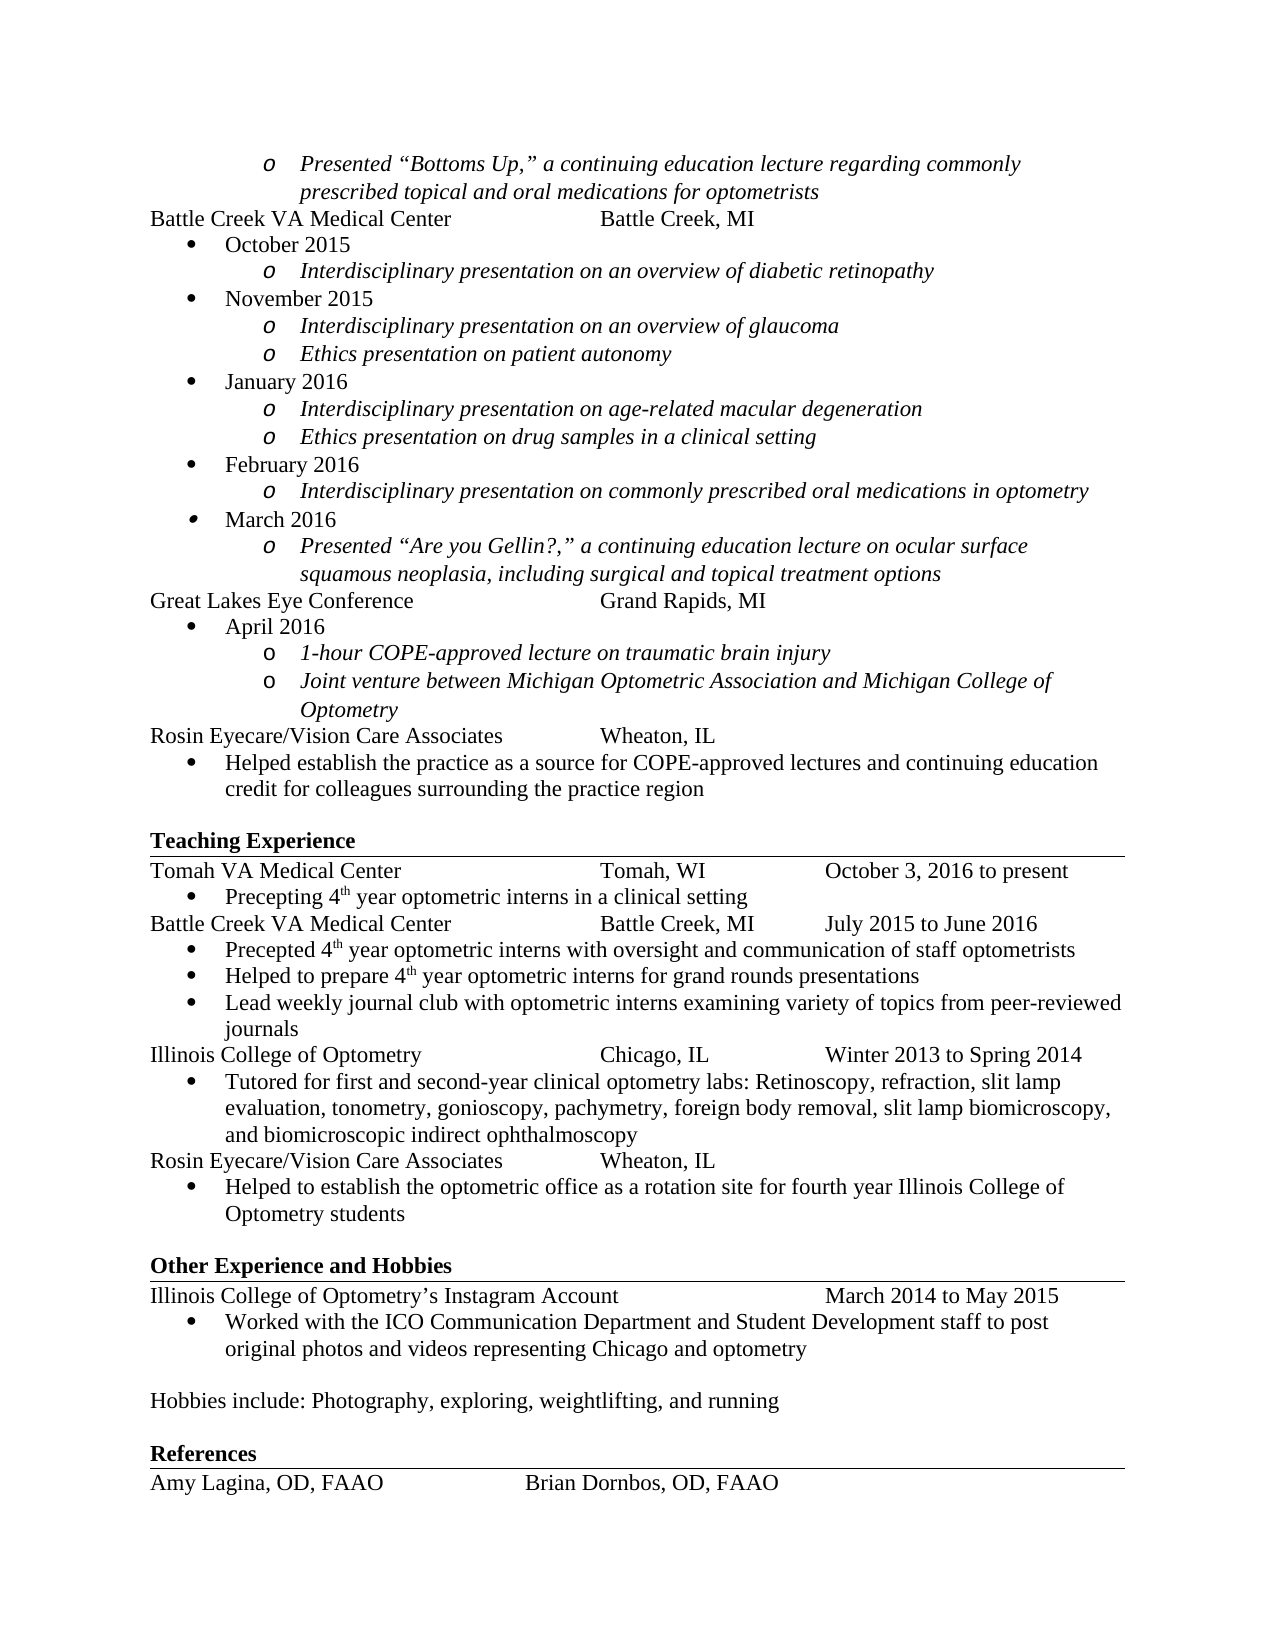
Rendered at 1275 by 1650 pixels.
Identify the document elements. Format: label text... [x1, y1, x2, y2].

text Battle Creek VA Medical Center Battle Creek, MI July 2015 to June 2016 [150, 910, 1125, 936]
list Interdisciplinary presentation on age-related macular degeneration [262, 395, 1125, 423]
text References [150, 1440, 1125, 1468]
list Presented “Bottoms Up,” a continuing education lecture regarding commonly prescribed topical and oral medications for optometrists [262, 150, 1125, 204]
list March 2016 [187, 506, 1125, 532]
list Helped establish the practice as a source for COPE-approved lectures and continuing education credit for colleagues surrounding the practice region [187, 748, 1125, 801]
list Tutored for first and second-year clinical optometry labs: Retinoscopy, refraction, slit lamp evaluation, tonometry, gonioscopy, pachymetry, foreign body removal, slit lamp biomicroscopy, and biomicroscopic indirect ophthalmoscopy [187, 1068, 1125, 1147]
text Hobbies include: Photography, exploring, weightlifting, and running [150, 1387, 1125, 1414]
list Helped to establish the optometric office as a rotation site for fourth year Illinois College of Optometry students [187, 1173, 1125, 1226]
list October 2015 [187, 231, 1125, 257]
text Rosin Eyecare/Vision Care Associates Wheaton, IL [150, 1147, 1125, 1173]
list Ethics presentation on patient autonomy [262, 340, 1125, 368]
list Lead weekly journal club with optometric interns examining variety of topics from peer-reviewed journals [187, 989, 1125, 1042]
list Interdisciplinary presentation on commonly prescribed oral medications in optometry [262, 477, 1125, 506]
text Great Lakes Eye Conference Grand Rapids, MI [150, 587, 1125, 613]
list Joint venture between Michigan Optometric Association and Michigan College of Optometry [262, 668, 1125, 722]
list November 2015 [187, 286, 1125, 312]
list Precepting 4th year optometric interns in a clinical setting [187, 883, 1125, 910]
list Worked with the ICO Communication Department and Student Development staff to post original photos and videos representing Chicago and optometry [187, 1308, 1125, 1361]
text Amy Lagina, OD, FAAO Brian Dornbos, OD, FAAO [150, 1469, 1125, 1496]
list Ethics presentation on drug samples in a clinical setting [262, 423, 1125, 451]
text Battle Creek VA Medical Center Battle Creek, MI [150, 204, 1125, 231]
list Interdisciplinary presentation on an overview of glaucoma [262, 312, 1125, 340]
list Helped to prepare 4th year optometric interns for grand rounds presentations [187, 962, 1125, 989]
list February 2016 [187, 451, 1125, 477]
list April 2016 [187, 613, 1125, 639]
text Teaching Experience [150, 828, 1125, 856]
text Tomah VA Medical Center Tomah, WI October 3, 2016 to present [150, 857, 1125, 883]
list 1-hour COPE-approved lecture on traumatic brain injury [262, 639, 1125, 668]
text Illinois College of Optometry Chicago, IL Winter 2013 to Spring 2014 [150, 1042, 1125, 1068]
list Presented “Are you Gellin?,” a continuing education lecture on ocular surface squamous neoplasia, including surgical and topical treatment options [262, 532, 1125, 587]
list January 2016 [187, 368, 1125, 395]
text Rosin Eyecare/Vision Care Associates Wheaton, IL [150, 722, 1125, 748]
list Interdisciplinary presentation on an overview of diabetic retinopathy [262, 257, 1125, 286]
text Other Experience and Hobbies [150, 1252, 1125, 1281]
list Precepted 4th year optometric interns with oversight and communication of staff optometrists [187, 936, 1125, 962]
text Illinois College of Optometry’s Instagram Account March 2014 to May 2015 [150, 1282, 1125, 1308]
